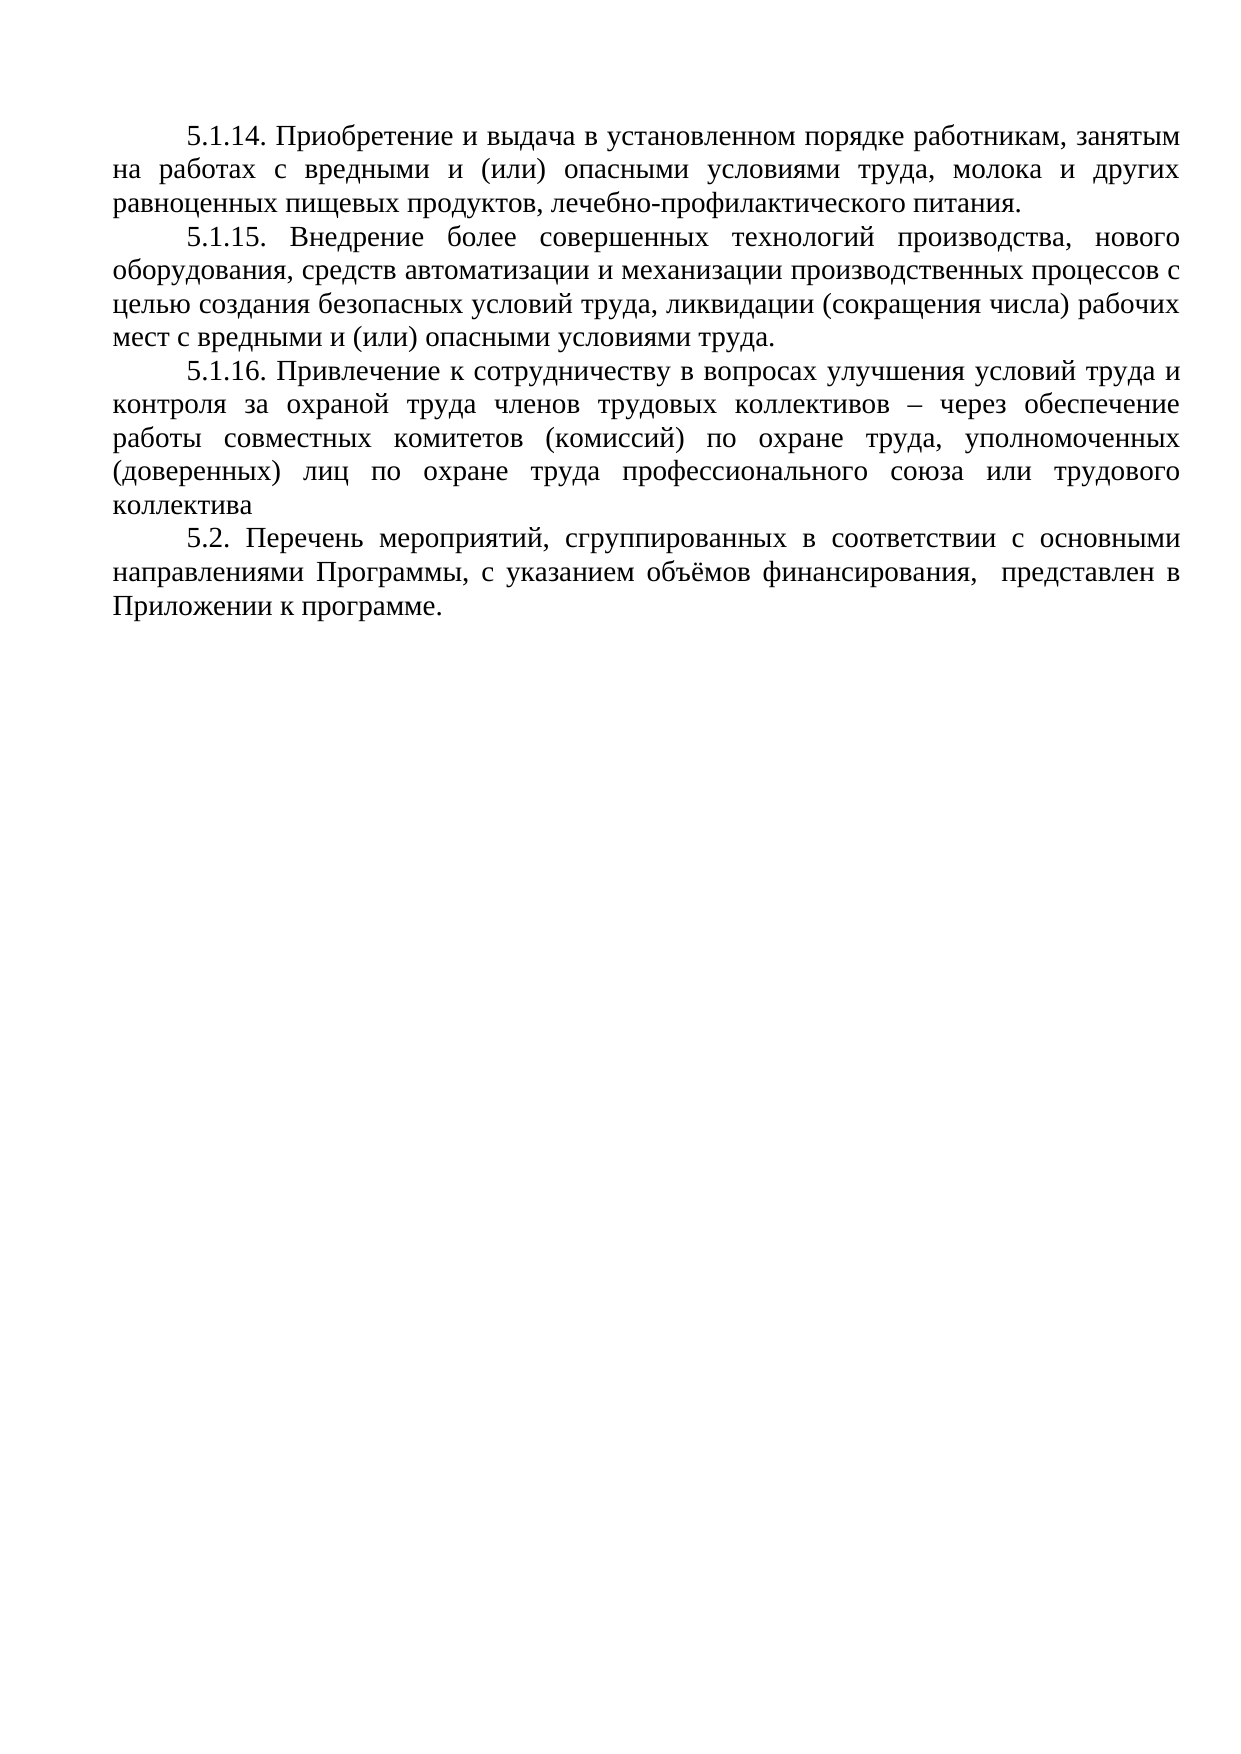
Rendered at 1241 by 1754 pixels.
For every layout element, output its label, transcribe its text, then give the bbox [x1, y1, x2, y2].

text 5.1.16. Привлечение к сотрудничеству в вопросах улучшения условий труда и контроля за охраной труда членов трудовых коллективов – через обеспечение работы совместных комитетов (комиссий) по охране труда, уполномоченных (доверенных) лиц по охране труда профессионального союза или трудового коллектива [112, 353, 1181, 521]
text 5.1.14. Приобретение и выдача в установленном порядке работникам, занятым на работах с вредными и (или) опасными условиями труда, молока и других равноценных пищевых продуктов, лечебно-профилактического питания. [112, 118, 1181, 219]
text 5.2. Перечень мероприятий, сгруппированных в соответствии с основными направлениями Программы, с указанием объёмов финансирования, представлен в Приложении к программе. [112, 521, 1181, 621]
text 5.1.15. Внедрение более совершенных технологий производства, нового оборудования, средств автоматизации и механизации производственных процессов с целью создания безопасных условий труда, ликвидации (сокращения числа) рабочих мест с вредными и (или) опасными условиями труда. [112, 219, 1181, 353]
